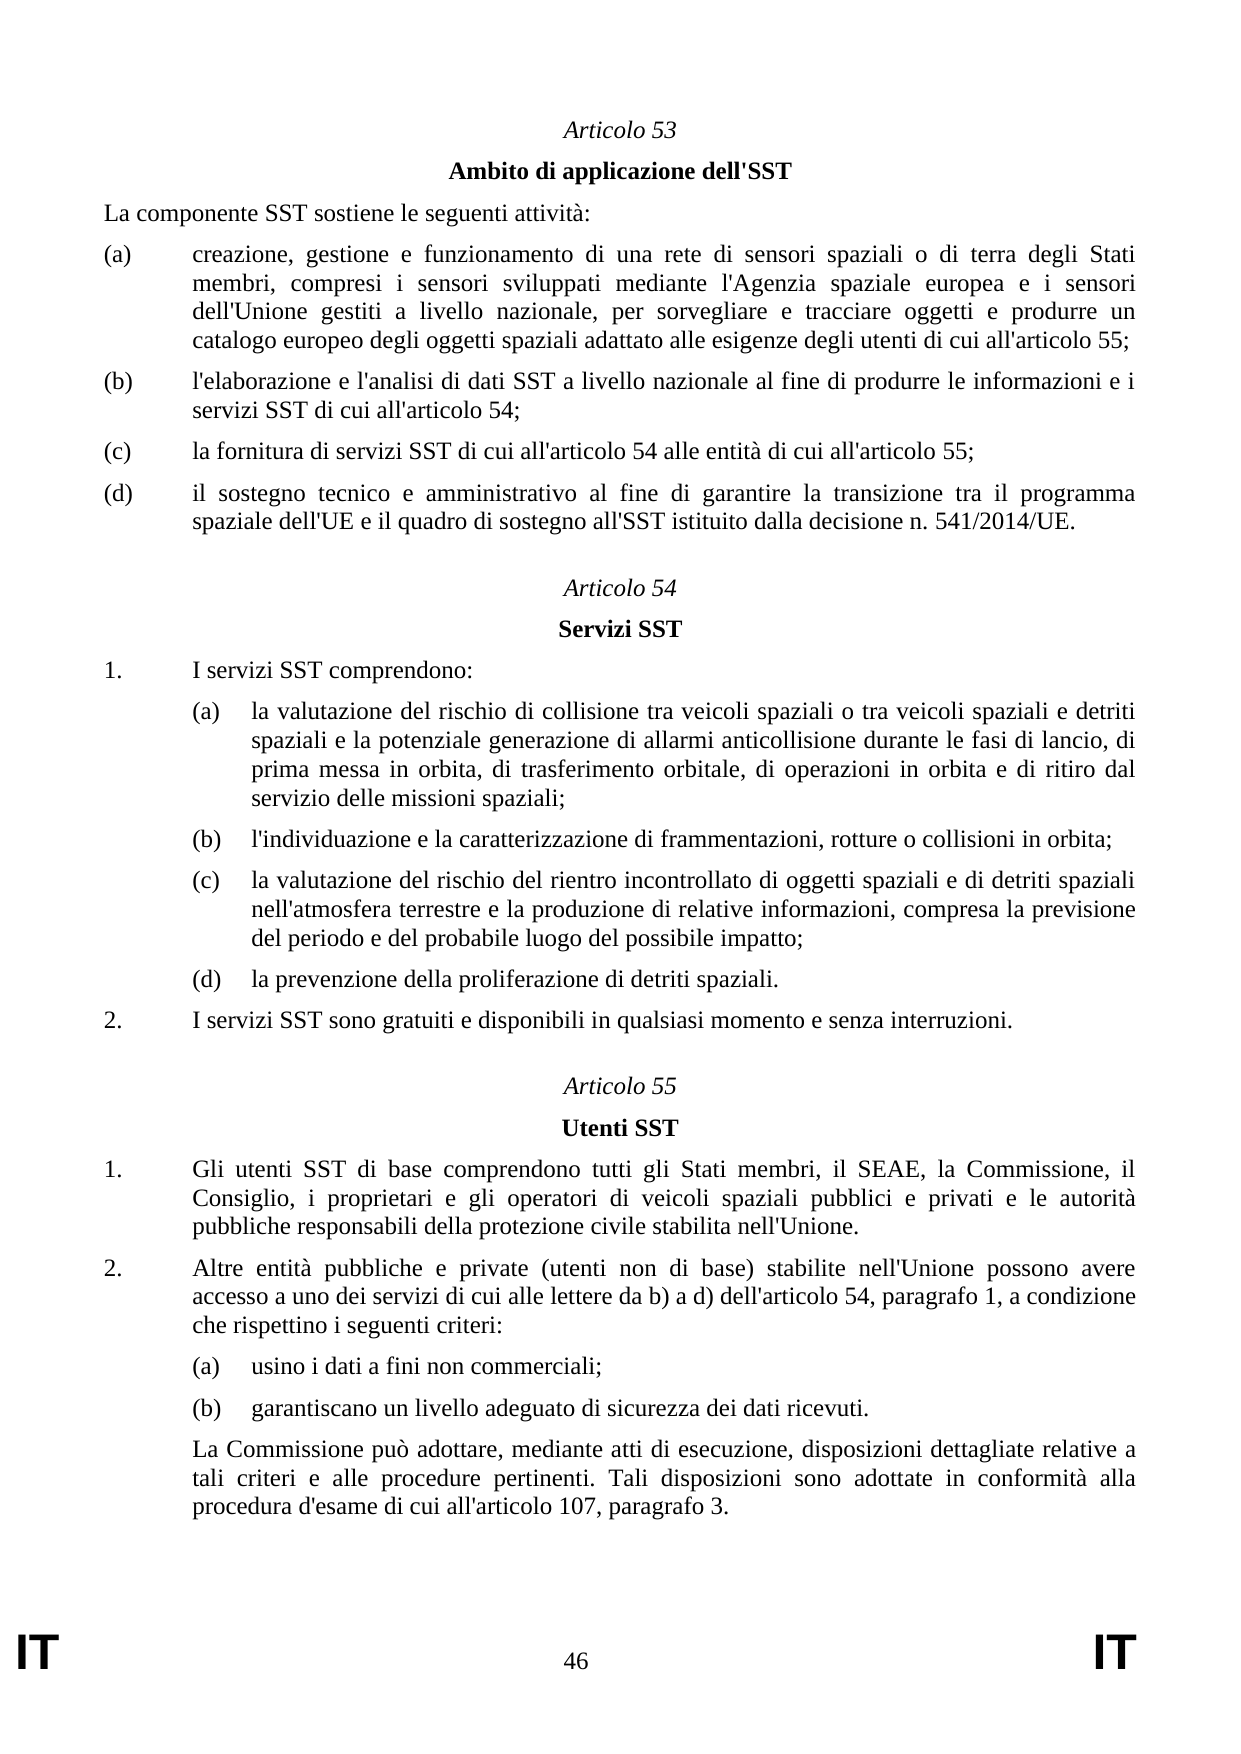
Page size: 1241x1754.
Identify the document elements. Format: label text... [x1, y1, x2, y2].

text Articolo 54 [103, 573, 1137, 601]
text Servizi SST [103, 614, 1137, 643]
text Ambito di applicazione dell'SST [103, 156, 1137, 185]
text 1. Gli utenti SST di base comprendono tutti gli Stati membri, il SEAE, la Commissione, il Consiglio, i proprietari e gli operatori di veicoli spaziali pubblici e privati e le autorità pubbliche responsabili della protezione civile stabilita nell'Unione. [103, 1154, 1137, 1240]
list il sostegno tecnico e amministrativo al fine di garantire la transizione tra il programma spaziale dell'UE e il quadro di sostegno all'SST istituito dalla decisione n. 541/2014/UE. [103, 478, 1137, 535]
text 2. Altre entità pubbliche e private (utenti non di base) stabilite nell'Unione possono avere accesso a uno dei servizi di cui alle lettere da b) a d) dell'articolo 54, paragrafo 1, a condizione che rispettino i seguenti criteri: [103, 1253, 1137, 1339]
list creazione, gestione e funzionamento di una rete di sensori spaziali o di terra degli Stati membri, compresi i sensori sviluppati mediante l'Agenzia spaziale europea e i sensori dell'Unione gestiti a livello nazionale, per sorvegliare e tracciare oggetti e produrre un catalogo europeo degli oggetti spaziali adattato alle esigenze degli utenti di cui all'articolo 55; [103, 239, 1137, 354]
list la fornitura di servizi SST di cui all'articolo 54 alle entità di cui all'articolo 55; [103, 436, 1137, 465]
list usino i dati a fini non commerciali; [192, 1351, 1137, 1380]
text La componente SST sostiene le seguenti attività: [103, 198, 1137, 226]
text Utenti SST [103, 1113, 1137, 1141]
text 1. I servizi SST comprendono: [103, 655, 1137, 684]
list la valutazione del rischio di collisione tra veicoli spaziali o tra veicoli spaziali e detriti spaziali e la potenziale generazione di allarmi anticollisione durante le fasi di lancio, di prima messa in orbita, di trasferimento orbitale, di operazioni in orbita e di ritiro dal servizio delle missioni spaziali; [192, 696, 1137, 811]
list l'elaborazione e l'analisi di dati SST a livello nazionale al fine di produrre le informazioni e i servizi SST di cui all'articolo 54; [103, 366, 1137, 424]
text Articolo 55 [103, 1071, 1137, 1100]
text La Commissione può adottare, mediante atti di esecuzione, disposizioni dettagliate relative a tali criteri e alle procedure pertinenti. Tali disposizioni sono adottate in conformità alla procedura d'esame di cui all'articolo 107, paragrafo 3. [192, 1434, 1137, 1520]
text 2. I servizi SST sono gratuiti e disponibili in qualsiasi momento e senza interruzioni. [103, 1005, 1137, 1034]
list l'individuazione e la caratterizzazione di frammentazioni, rotture o collisioni in orbita; [192, 824, 1137, 853]
list la valutazione del rischio del rientro incontrollato di oggetti spaziali e di detriti spaziali nell'atmosfera terrestre e la produzione di relative informazioni, compresa la previsione del periodo e del probabile luogo del possibile impatto; [192, 865, 1137, 951]
list garantiscano un livello adeguato di sicurezza dei dati ricevuti. [192, 1393, 1137, 1421]
list la prevenzione della proliferazione di detriti spaziali. [192, 964, 1137, 993]
text Articolo 53 [103, 115, 1137, 144]
